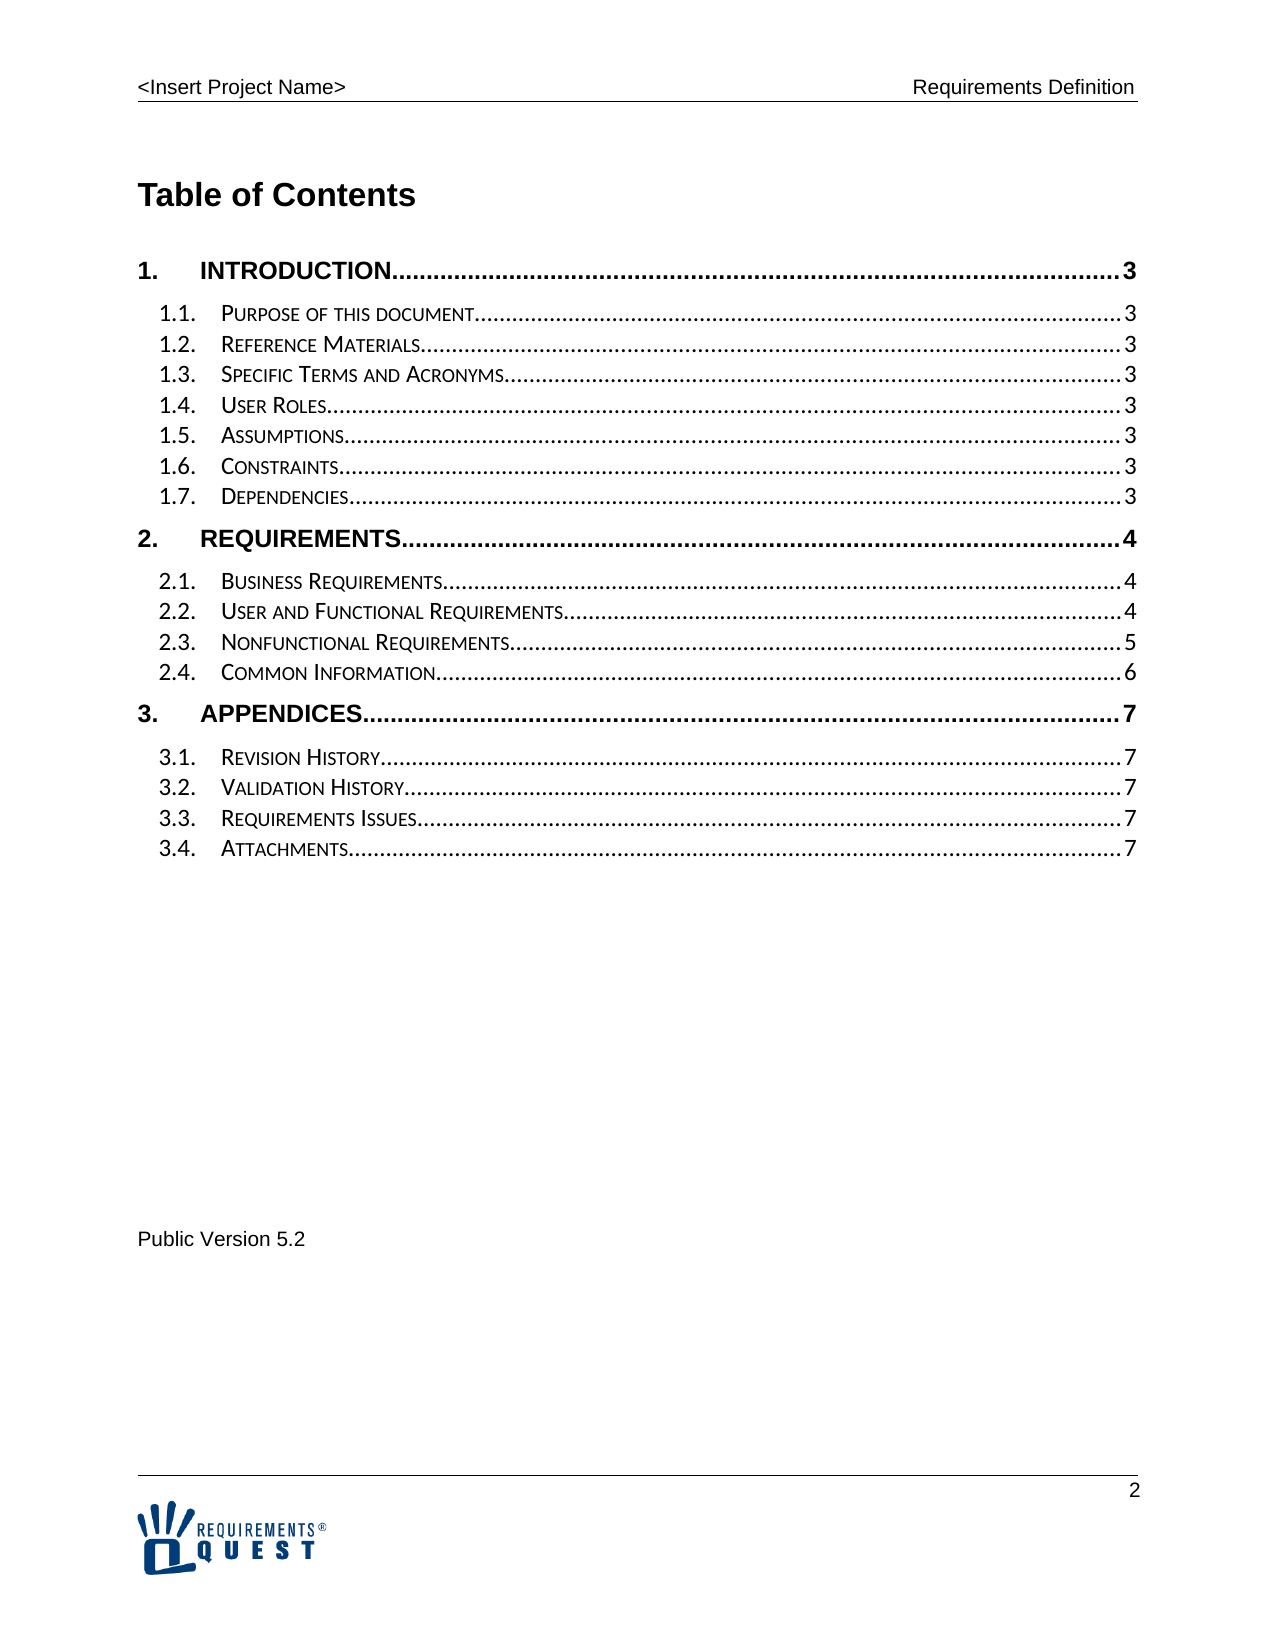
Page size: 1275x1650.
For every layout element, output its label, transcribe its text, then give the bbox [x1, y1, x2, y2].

text 2.1. Business Requirements 4 [158, 565, 1138, 595]
text 3.2. Validation History 7 [158, 771, 1138, 802]
text 1.1. Purpose of this document 3 [158, 297, 1138, 328]
text 3.4. Attachments 7 [158, 832, 1138, 863]
text Public Version 5.2 [137, 1227, 1138, 1251]
text 2. Requirements 4 [137, 523, 1138, 552]
text 2.2. User and Functional Requirements 4 [158, 595, 1138, 626]
text 2.3. Nonfunctional Requirements 5 [158, 626, 1138, 656]
text 1.6. Constraints 3 [158, 450, 1138, 481]
title Table of Contents [137, 175, 1138, 213]
text 1.4. User Roles 3 [158, 389, 1138, 419]
text 1.2. Reference Materials 3 [158, 328, 1138, 358]
text 1. Introduction 3 [137, 256, 1138, 285]
text 3.1. Revision History 7 [158, 741, 1138, 771]
picture [137, 1501, 327, 1575]
text 1.7. Dependencies 3 [158, 481, 1138, 511]
text 1.3. Specific Terms and Acronyms 3 [158, 358, 1138, 389]
text 1.5. Assumptions 3 [158, 419, 1138, 450]
text 3.3. Requirements Issues 7 [158, 802, 1138, 832]
text 3. Appendices 7 [137, 699, 1138, 728]
text 2.4. Common Information 6 [158, 656, 1138, 687]
